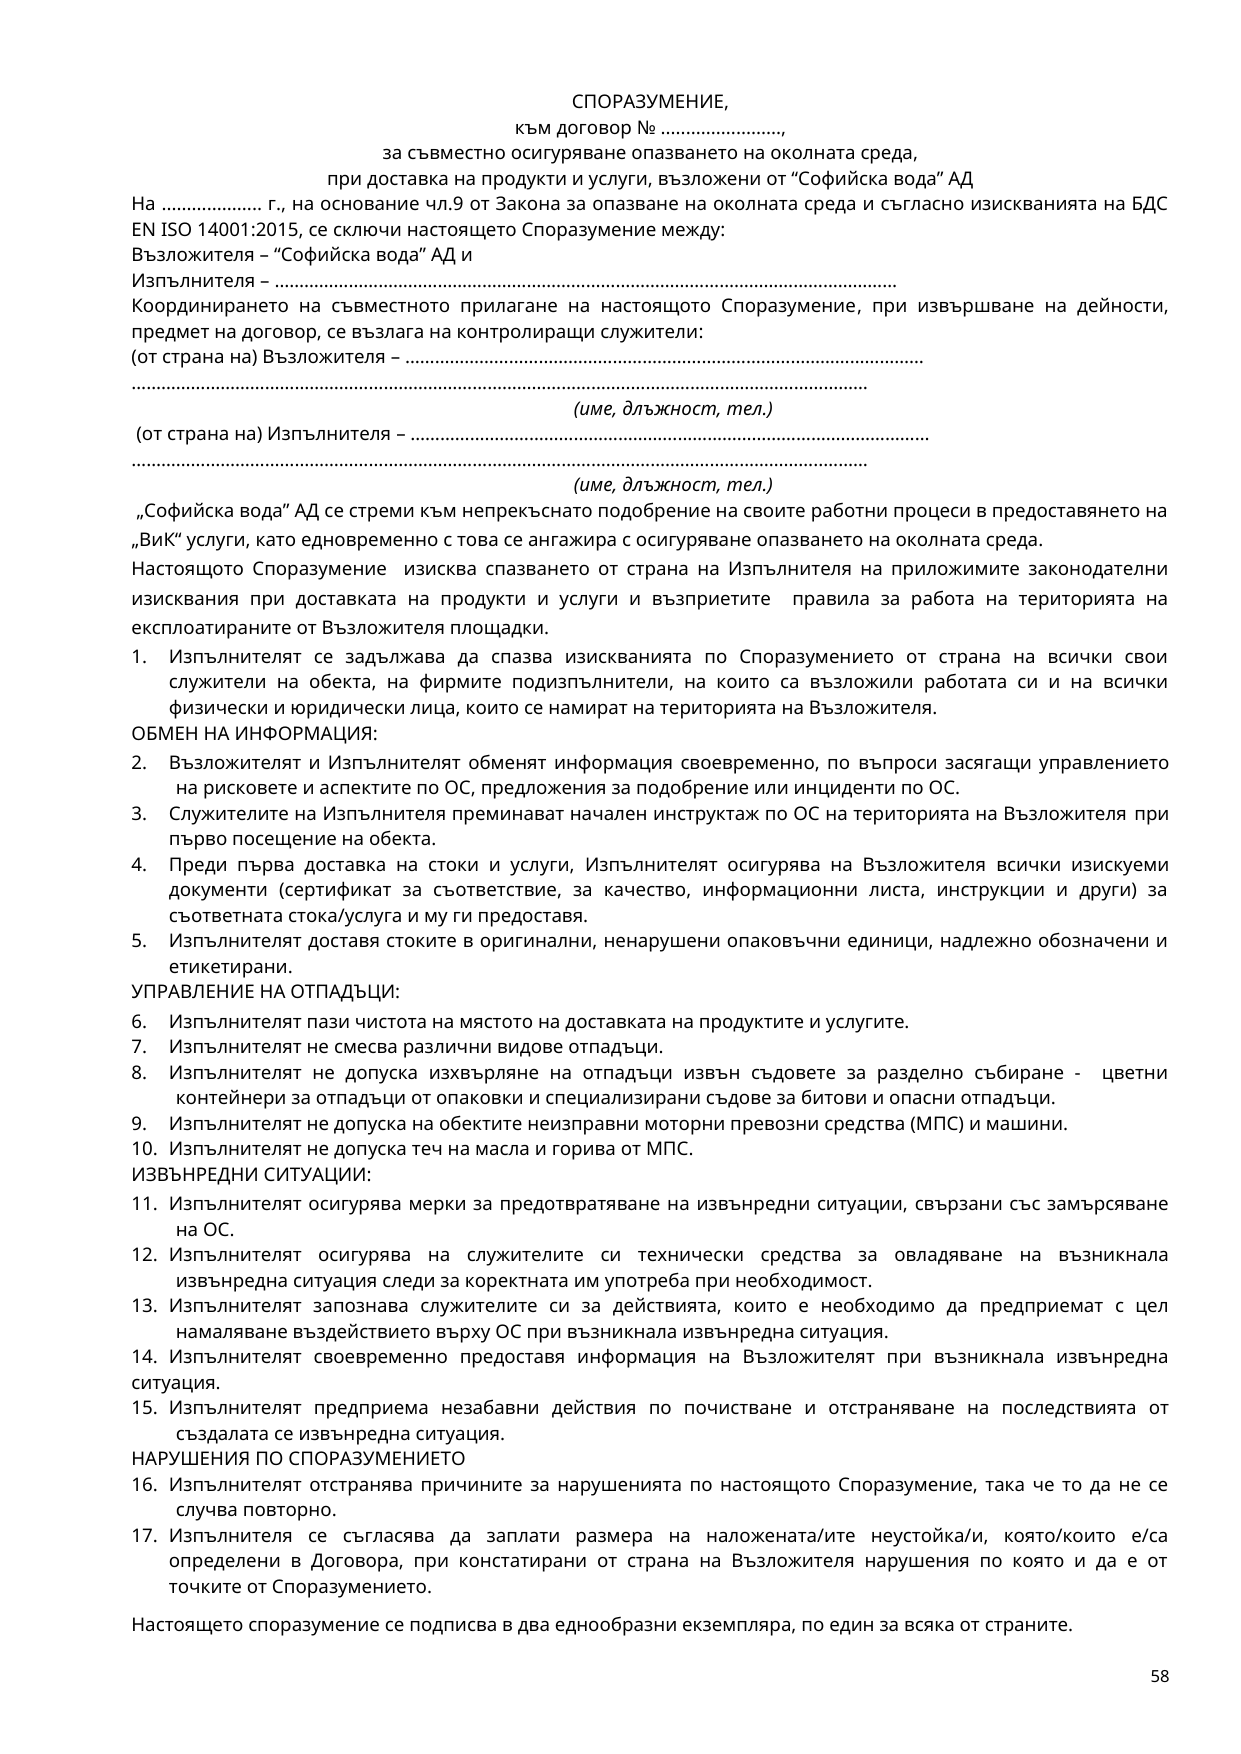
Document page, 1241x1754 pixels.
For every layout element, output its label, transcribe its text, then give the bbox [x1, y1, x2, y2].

text …………………………………………………………………………………………………………………………..……… [131, 446, 1169, 471]
text СПОРАЗУМЕНИЕ, [131, 89, 1169, 114]
list Служителите на Изпълнителя преминават начален инструктаж по ОС на територията на Възложителя при първо посещение на обекта. [131, 800, 1169, 851]
text Координирането на съвместното прилагане на настоящото Споразумение, при извършване на дейности, предмет на договор, се възлага на контролиращи служители: [131, 293, 1169, 344]
list Изпълнителят не смесва различни видове отпадъци. [131, 1034, 1169, 1059]
list Изпълнителят се задължава да спазва изискванията по Споразумението от страна на всички свои служители на обекта, на фирмите подизпълнители, на които са възложили работата си и на всички физически и юридически лица, които се намират на територията на Възложителя. [131, 643, 1169, 720]
text Настоящото Споразумение изисква спазването от страна на Изпълнителя на приложимите законодателни изисквания при доставката на продукти и услуги и възприетите правила за работа на територията на експлоатираните от Възложителя площадки. [131, 556, 1169, 639]
text ОБМЕН НА ИНФОРМАЦИЯ: [131, 720, 1169, 745]
text Възложителя – “Софийска вода” АД и [131, 242, 1169, 267]
list Изпълнителят доставя стоките в оригинални, ненарушени опаковъчни единици, надлежно обозначени и етикетирани. [131, 928, 1169, 979]
list Изпълнителят пази чистота на мястото на доставката на продуктите и услугите. [131, 1008, 1169, 1034]
text Изпълнителя – ……………………………………………………………………………………………………………… [131, 267, 1169, 293]
list Преди първа доставка на стоки и услуги, Изпълнителят осигурява на Възложителя всички изискуеми документи (сертификат за съответствие, за качество, информационни листа, инструкции и други) за съответната стока/услуга и му ги предоставя. [131, 851, 1169, 928]
text НАРУШЕНИЯ ПО СПОРАЗУМЕНИЕТО [131, 1446, 1169, 1471]
list Изпълнителят не допуска изхвърляне на отпадъци извън съдовете за разделно събиране - цветни контейнери за отпадъци от опаковки и специализирани съдове за битови и опасни отпадъци. [131, 1059, 1169, 1110]
text ………………………………………………………………………………………..………………………………………… [131, 369, 1169, 395]
list Изпълнителят своевременно предоставя информация на Възложителят при възникнала извънредна ситуация. [131, 1344, 1169, 1395]
list Изпълнителят не допуска теч на масла и горива от МПС. [131, 1136, 1169, 1161]
text (име, длъжност, тел.) [500, 471, 1169, 497]
text УПРАВЛЕНИЕ НА ОТПАДЪЦИ: [131, 979, 1169, 1004]
list Изпълнителят отстранява причините за нарушенията по настоящото Споразумение, така че то да не се случва повторно. [131, 1471, 1169, 1522]
text (от страна на) Възложителя – …………………………………………………………………………………………… [131, 344, 1169, 369]
list Изпълнителят не допуска на обектите неизправни моторни превозни средства (МПС) и машини. [131, 1110, 1169, 1136]
list Изпълнителят запознава служителите си за действията, които е необходимо да предприемат с цел намаляване въздействието върху ОС при възникнала извънредна ситуация. [131, 1293, 1169, 1344]
list Изпълнителят предприема незабавни действия по почистване и отстраняване на последствията от създалата се извънредна ситуация. [131, 1395, 1169, 1446]
list Възложителят и Изпълнителят обменят информация своевременно, по въпроси засягащи управлението на рисковете и аспектите по ОС, предложения за подобрение или инциденти по ОС. [131, 749, 1169, 800]
text Настоящето споразумение се подписва в два еднообразни екземпляра, по един за всяка от страните. [131, 1611, 1169, 1637]
text (име, длъжност, тел.) [500, 395, 1169, 420]
list Изпълнителят осигурява на служителите си технически средства за овладяване на възникнала извънредна ситуация следи за коректната им употреба при необходимост. [131, 1242, 1169, 1293]
text към договор № ........................, [131, 114, 1169, 140]
text „Софийска вода” АД се стреми към непрекъснато подобрение на своите работни процеси в предоставянето на „ВиК“ услуги, като едновременно с това се ангажира с осигуряване опазването на околната среда. [131, 497, 1169, 552]
list Изпълнителят осигурява мерки за предотвратяване на извънредни ситуации, свързани със замърсяване на ОС. [131, 1191, 1169, 1242]
text за съвместно осигуряване опазването на околната среда, [131, 140, 1169, 165]
text (от страна на) Изпълнителя – ……………………………………………...…………………………………………… [131, 420, 1169, 446]
text при доставка на продукти и услуги, възложени от “Софийска вода” АД [131, 165, 1169, 191]
text На .................... г., на основание чл.9 от Закона за опазване на околната среда и съгласно изискванията на БДС EN ISO 14001:2015, се сключи настоящето Споразумение между: [131, 191, 1169, 242]
text ИЗВЪНРЕДНИ СИТУАЦИИ: [131, 1161, 1169, 1187]
list Изпълнителя се съгласява да заплати размера на наложената/ите неустойка/и, която/които е/са определени в Договора, при констатирани от страна на Възложителя нарушения по която и да е от точките от Споразумението. [131, 1522, 1169, 1599]
